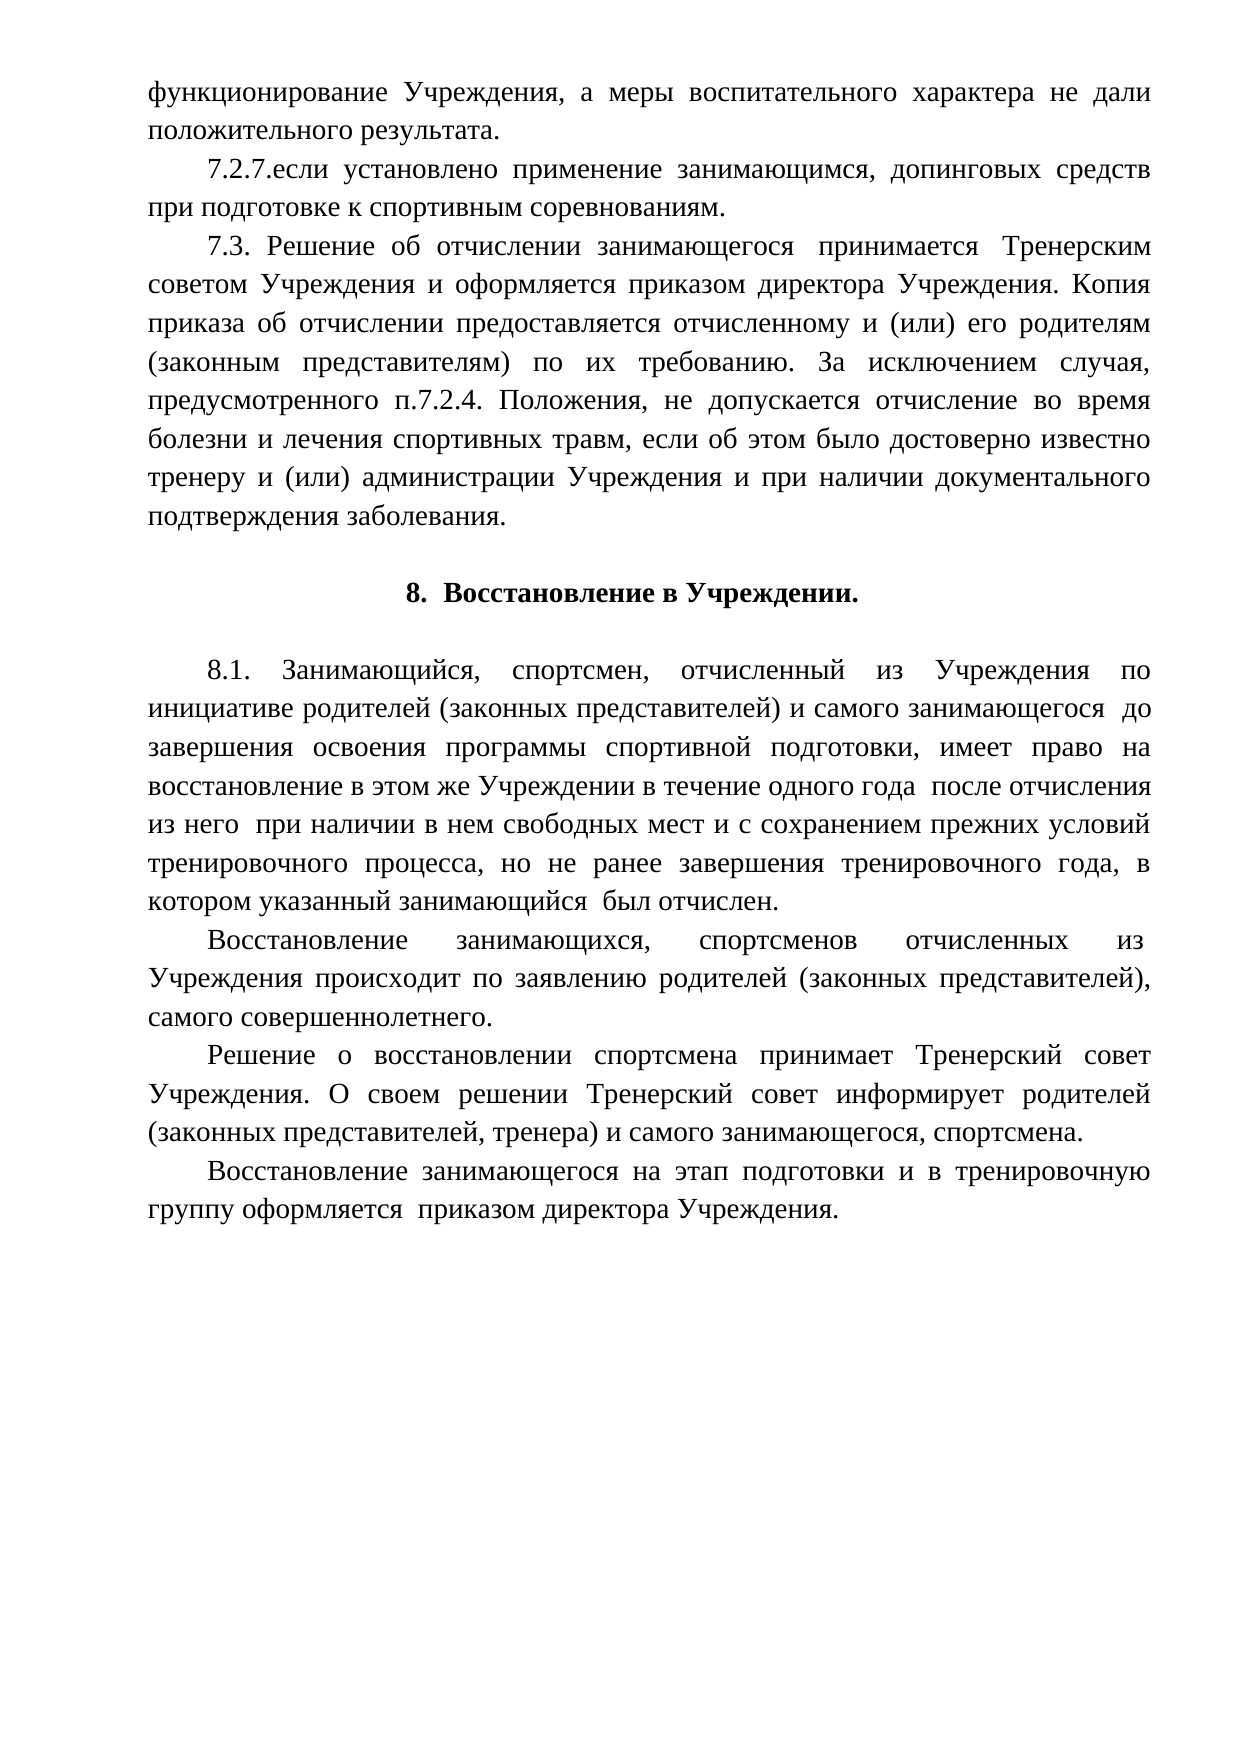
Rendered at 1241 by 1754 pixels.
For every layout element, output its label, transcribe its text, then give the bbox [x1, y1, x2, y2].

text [148, 74, 1152, 146]
text 7.3. Решение об отчислении занимающегося принимается Тренерским советом Учреждения и оформляется приказом директора Учреждения. Копия приказа об отчислении предоставляется отчисленному и (или) его родителям (законным представителям) по их требованию. За исключением случая, предусмотренного п.7.2.4. Положения, не допускается отчисление во время болезни и лечения спортивных травм, если об этом было достоверно известно тренеру и (или) администрации Учреждения и при наличии документального подтверждения заболевания. [148, 228, 1152, 531]
text Решение о восстановлении спортсмена принимает Тренерский совет Учреждения. О своем решении Тренерский совет информирует родителей (законных представителей, тренера) и самого занимающегося, спортсмена. [148, 1037, 1152, 1148]
text 7.2.7.если установлено применение занимающимся, допинговых средств при подготовке к спортивным соревнованиям. [148, 151, 1152, 223]
list Восстановление в Учреждении. [406, 575, 1152, 608]
text Восстановление занимающегося на этап подготовки и в тренировочную группу оформляется приказом директора Учреждения. [148, 1153, 1152, 1225]
text Восстановление занимающихся, спортсменов отчисленных из Учреждения происходит по заявлению родителей (законных представителей), самого совершеннолетнего. [148, 922, 1152, 1032]
text 8.1. Занимающийся, спортсмен, отчисленный из Учреждения по инициативе родителей (законных представителей) и самого занимающегося до завершения освоения программы спортивной подготовки, имеет право на восстановление в этом же Учреждении в течение одного года после отчисления из него при наличии в нем свободных мест и с сохранением прежних условий тренировочного процесса, но не ранее завершения тренировочного года, в котором указанный занимающийся был отчислен. [148, 652, 1152, 917]
